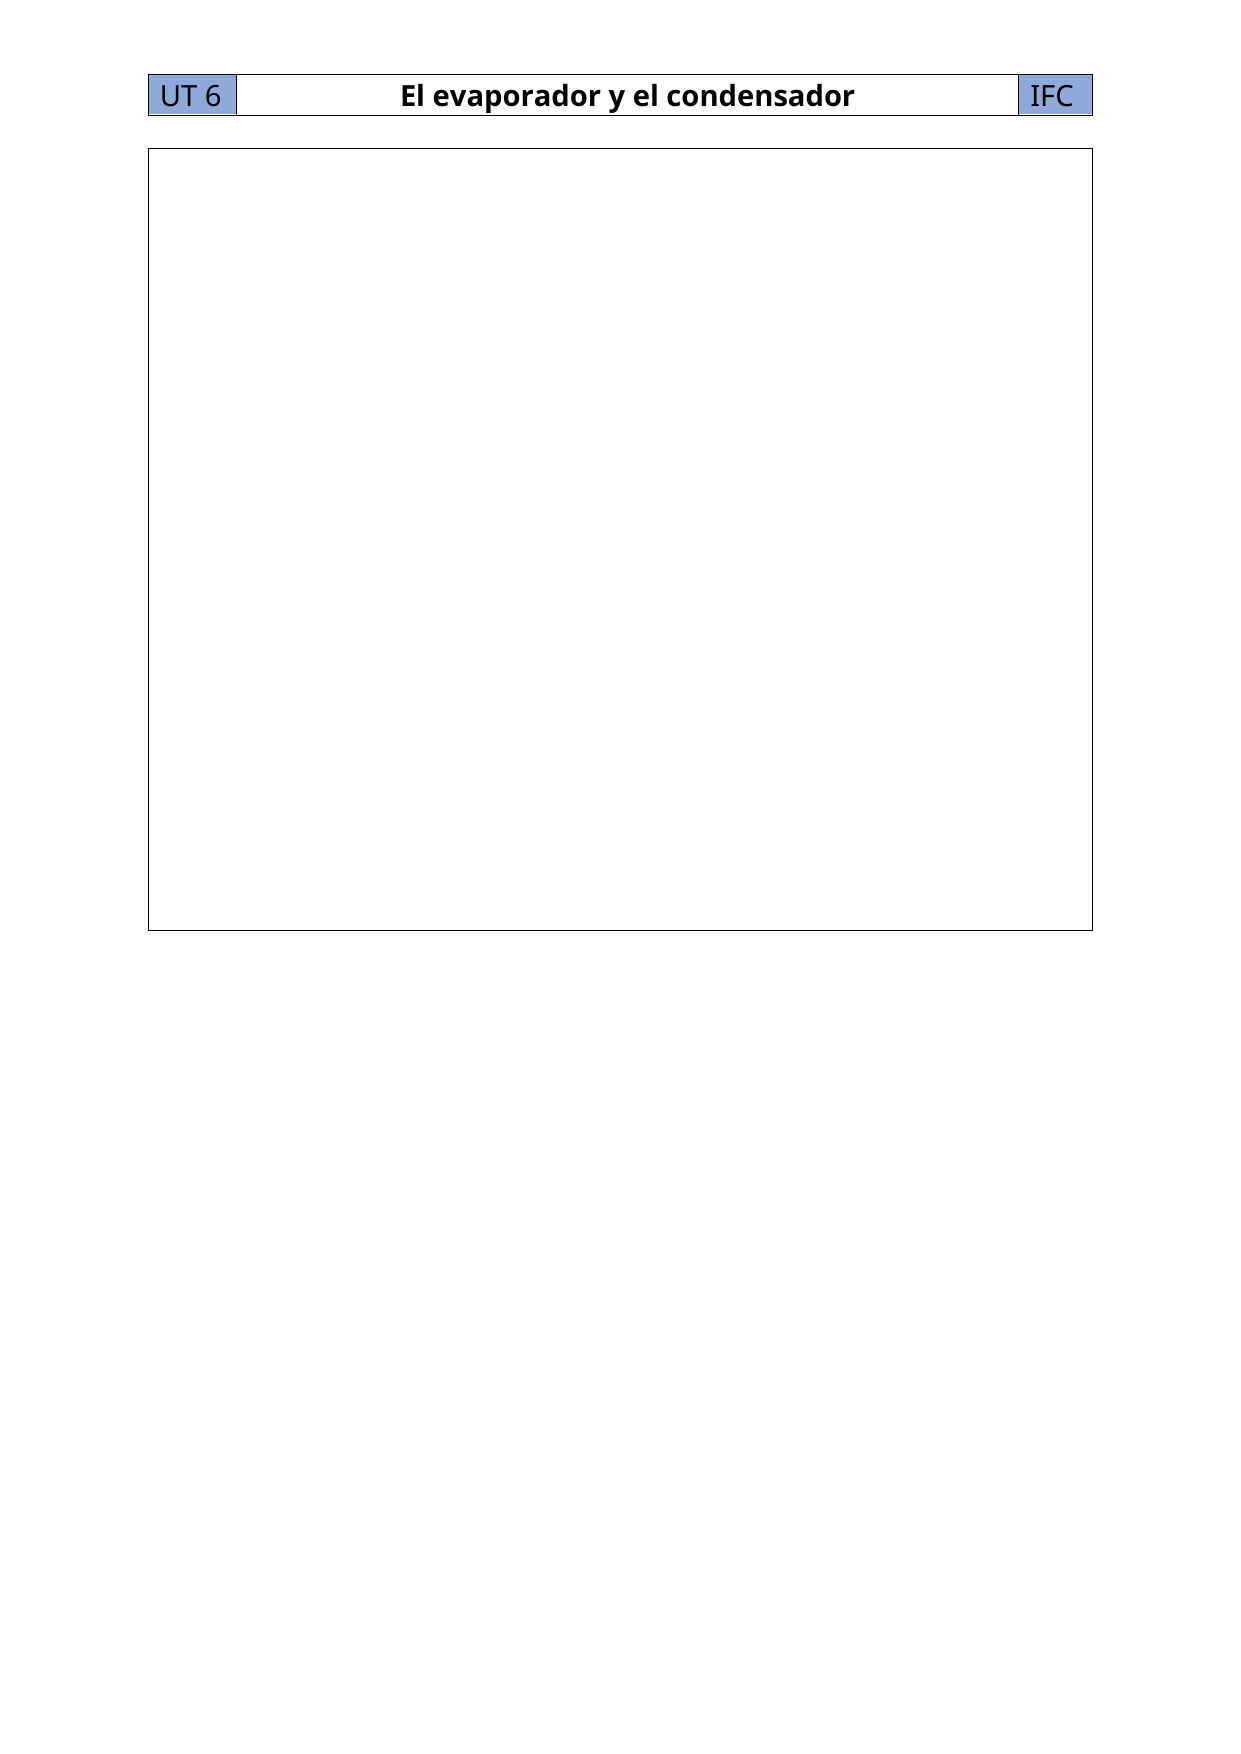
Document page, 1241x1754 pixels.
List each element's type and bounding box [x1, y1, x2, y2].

table_cell [149, 149, 1092, 930]
